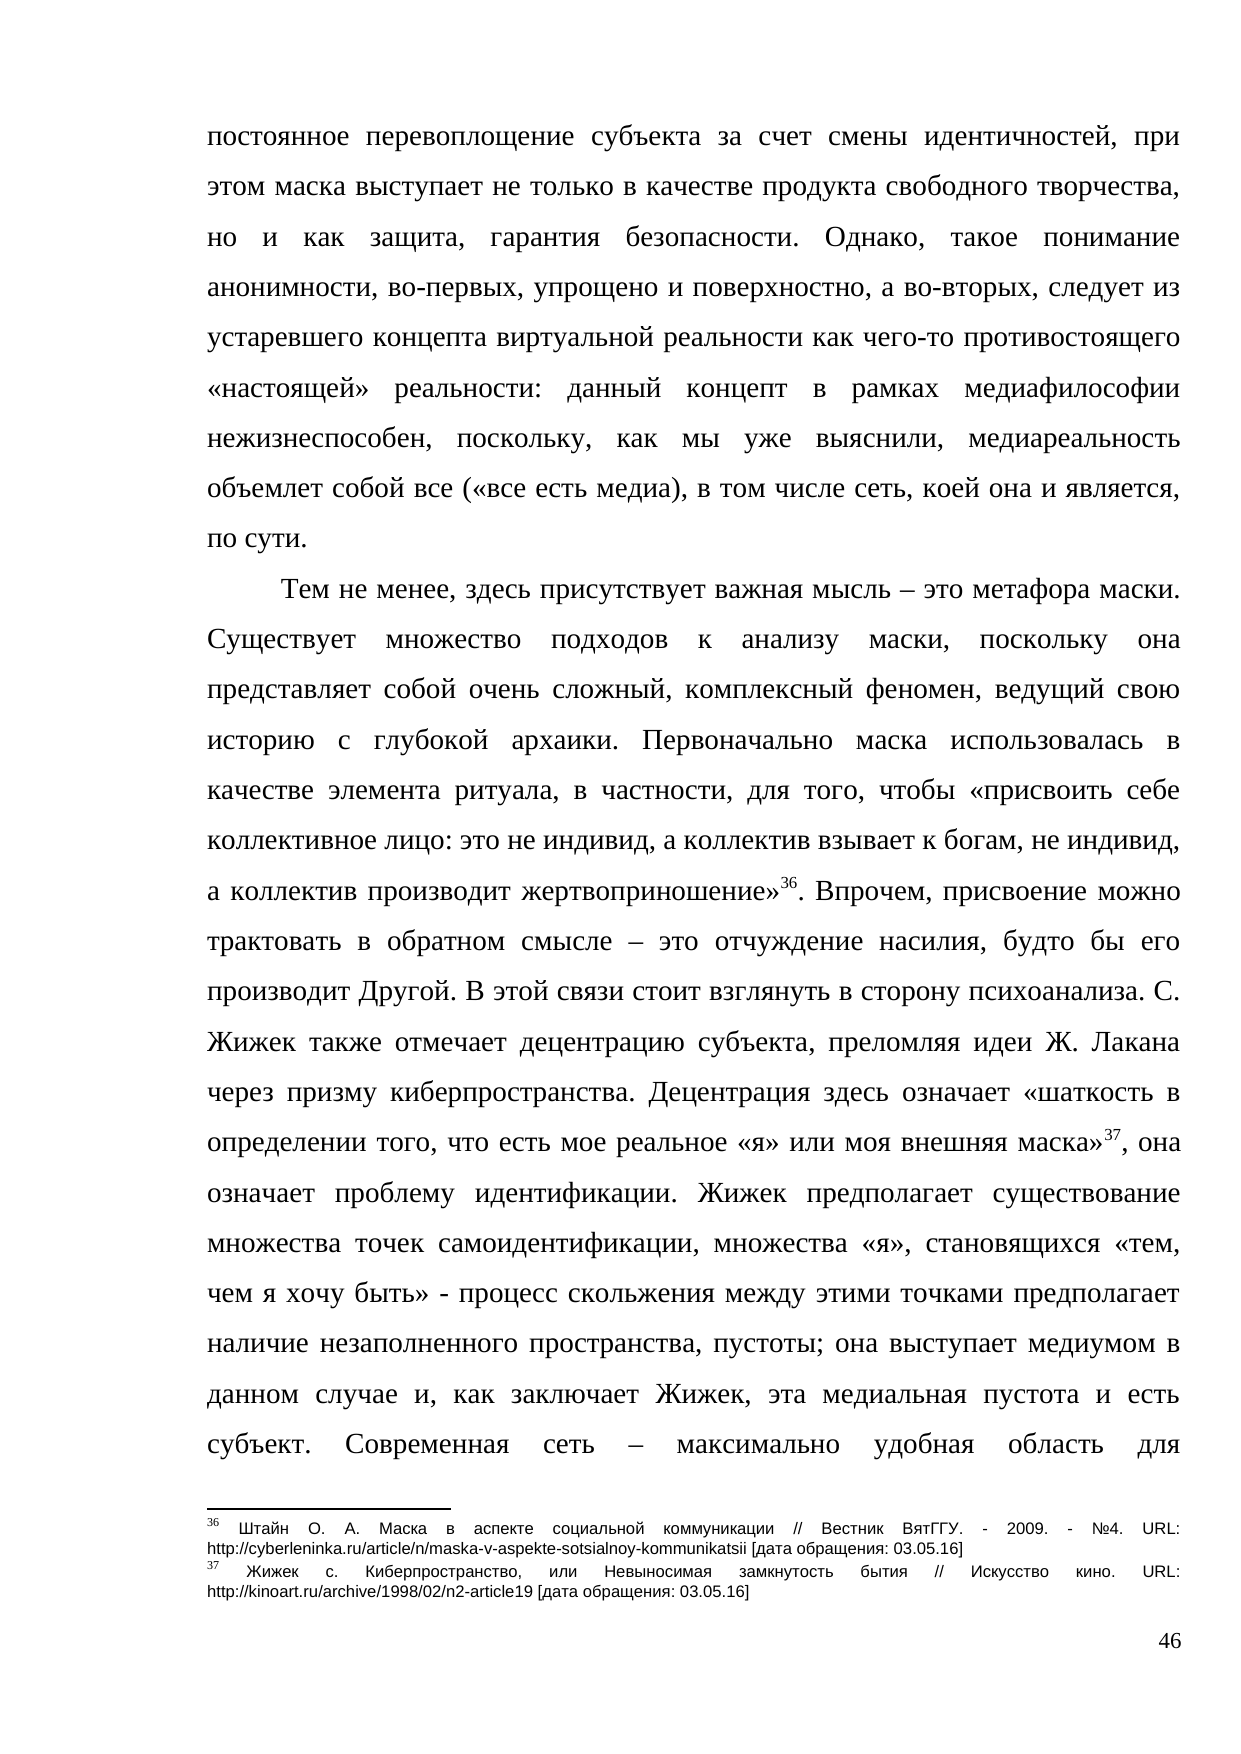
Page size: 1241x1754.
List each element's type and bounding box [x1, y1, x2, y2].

text [207, 118, 1181, 554]
text [207, 571, 1181, 1460]
